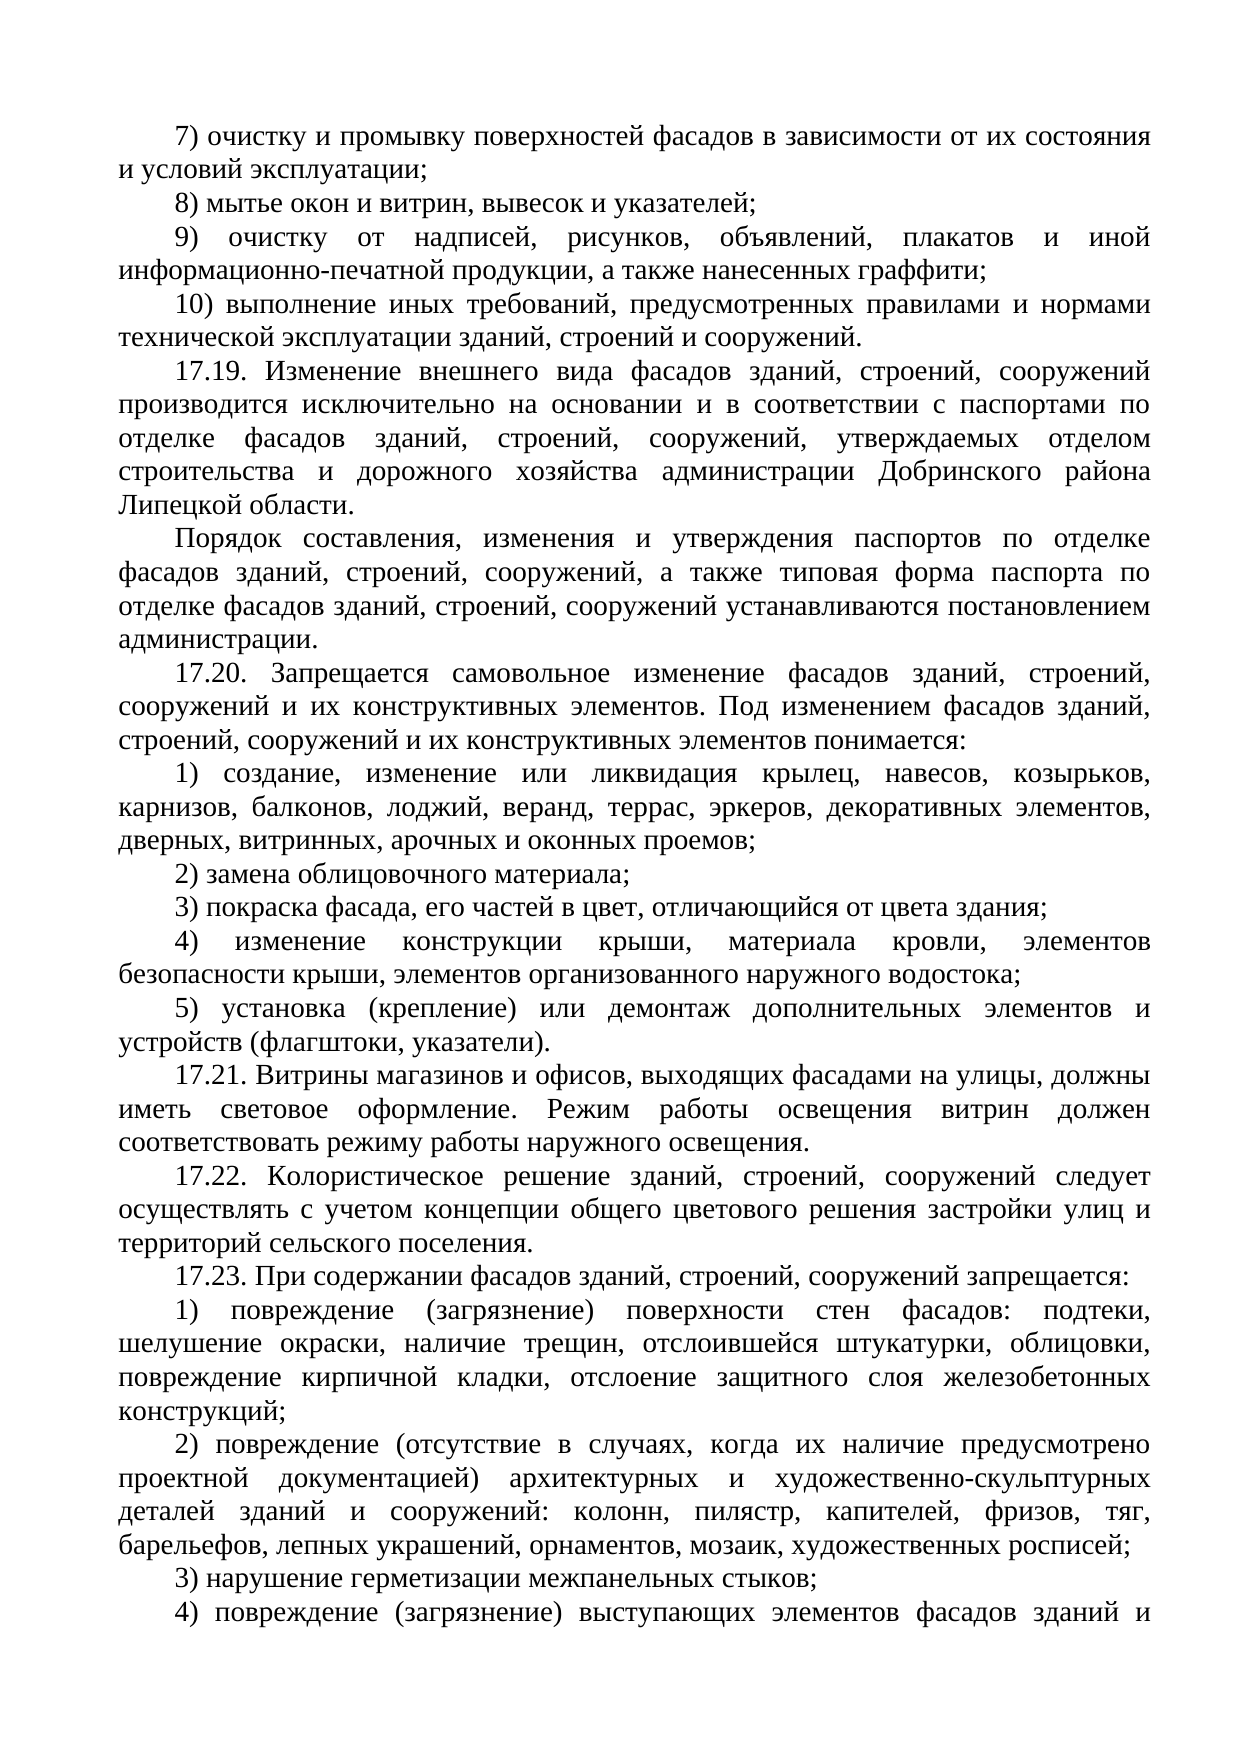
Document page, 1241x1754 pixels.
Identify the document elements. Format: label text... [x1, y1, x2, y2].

text 17.21. Витрины магазинов и офисов, выходящих фасадами на улицы, должны иметь световое оформление. Режим работы освещения витрин должен соответствовать режиму работы наружного освещения. [118, 1057, 1152, 1158]
text 2) повреждение (отсутствие в случаях, когда их наличие предусмотрено проектной документацией) архитектурных и художественно-скульптурных деталей зданий и сооружений: колонн, пилястр, капителей, фризов, тяг, барельефов, лепных украшений, орнаментов, мозаик, художественных росписей; [118, 1426, 1152, 1560]
text Порядок составления, изменения и утверждения паспортов по отделке фасадов зданий, строений, сооружений, а также типовая форма паспорта по отделке фасадов зданий, строений, сооружений устанавливаются постановлением администрации. [118, 521, 1152, 655]
text 3) покраска фасада, его частей в цвет, отличающийся от цвета здания; [118, 889, 1152, 923]
text 5) установка (крепление) или демонтаж дополнительных элементов и устройств (флагштоки, указатели). [118, 990, 1152, 1057]
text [118, 1594, 1152, 1627]
text 17.22. Колористическое решение зданий, строений, сооружений следует осуществлять с учетом концепции общего цветового решения застройки улиц и территорий сельского поселения. [118, 1158, 1152, 1258]
text 10) выполнение иных требований, предусмотренных правилами и нормами технической эксплуатации зданий, строений и сооружений. [118, 286, 1152, 353]
text 8) мытье окон и витрин, вывесок и указателей; [118, 185, 1152, 219]
text 3) нарушение герметизации межпанельных стыков; [118, 1560, 1152, 1594]
text 1) повреждение (загрязнение) поверхности стен фасадов: подтеки, шелушение окраски, наличие трещин, отслоившейся штукатурки, облицовки, повреждение кирпичной кладки, отслоение защитного слоя железобетонных конструкций; [118, 1292, 1152, 1426]
text 7) очистку и промывку поверхностей фасадов в зависимости от их состояния и условий эксплуатации; [118, 118, 1152, 185]
text 17.20. Запрещается самовольное изменение фасадов зданий, строений, сооружений и их конструктивных элементов. Под изменением фасадов зданий, строений, сооружений и их конструктивных элементов понимается: [118, 655, 1152, 755]
text 2) замена облицовочного материала; [118, 856, 1152, 889]
text 9) очистку от надписей, рисунков, объявлений, плакатов и иной информационно-печатной продукции, а также нанесенных граффити; [118, 219, 1152, 286]
text 4) изменение конструкции крыши, материала кровли, элементов безопасности крыши, элементов организованного наружного водостока; [118, 923, 1152, 990]
text 1) создание, изменение или ликвидация крылец, навесов, козырьков, карнизов, балконов, лоджий, веранд, террас, эркеров, декоративных элементов, дверных, витринных, арочных и оконных проемов; [118, 755, 1152, 856]
text 17.19. Изменение внешнего вида фасадов зданий, строений, сооружений производится исключительно на основании и в соответствии с паспортами по отделке фасадов зданий, строений, сооружений, утверждаемых отделом строительства и дорожного хозяйства администрации Добринского района Липецкой области. [118, 353, 1152, 521]
text 17.23. При содержании фасадов зданий, строений, сооружений запрещается: [118, 1258, 1152, 1292]
